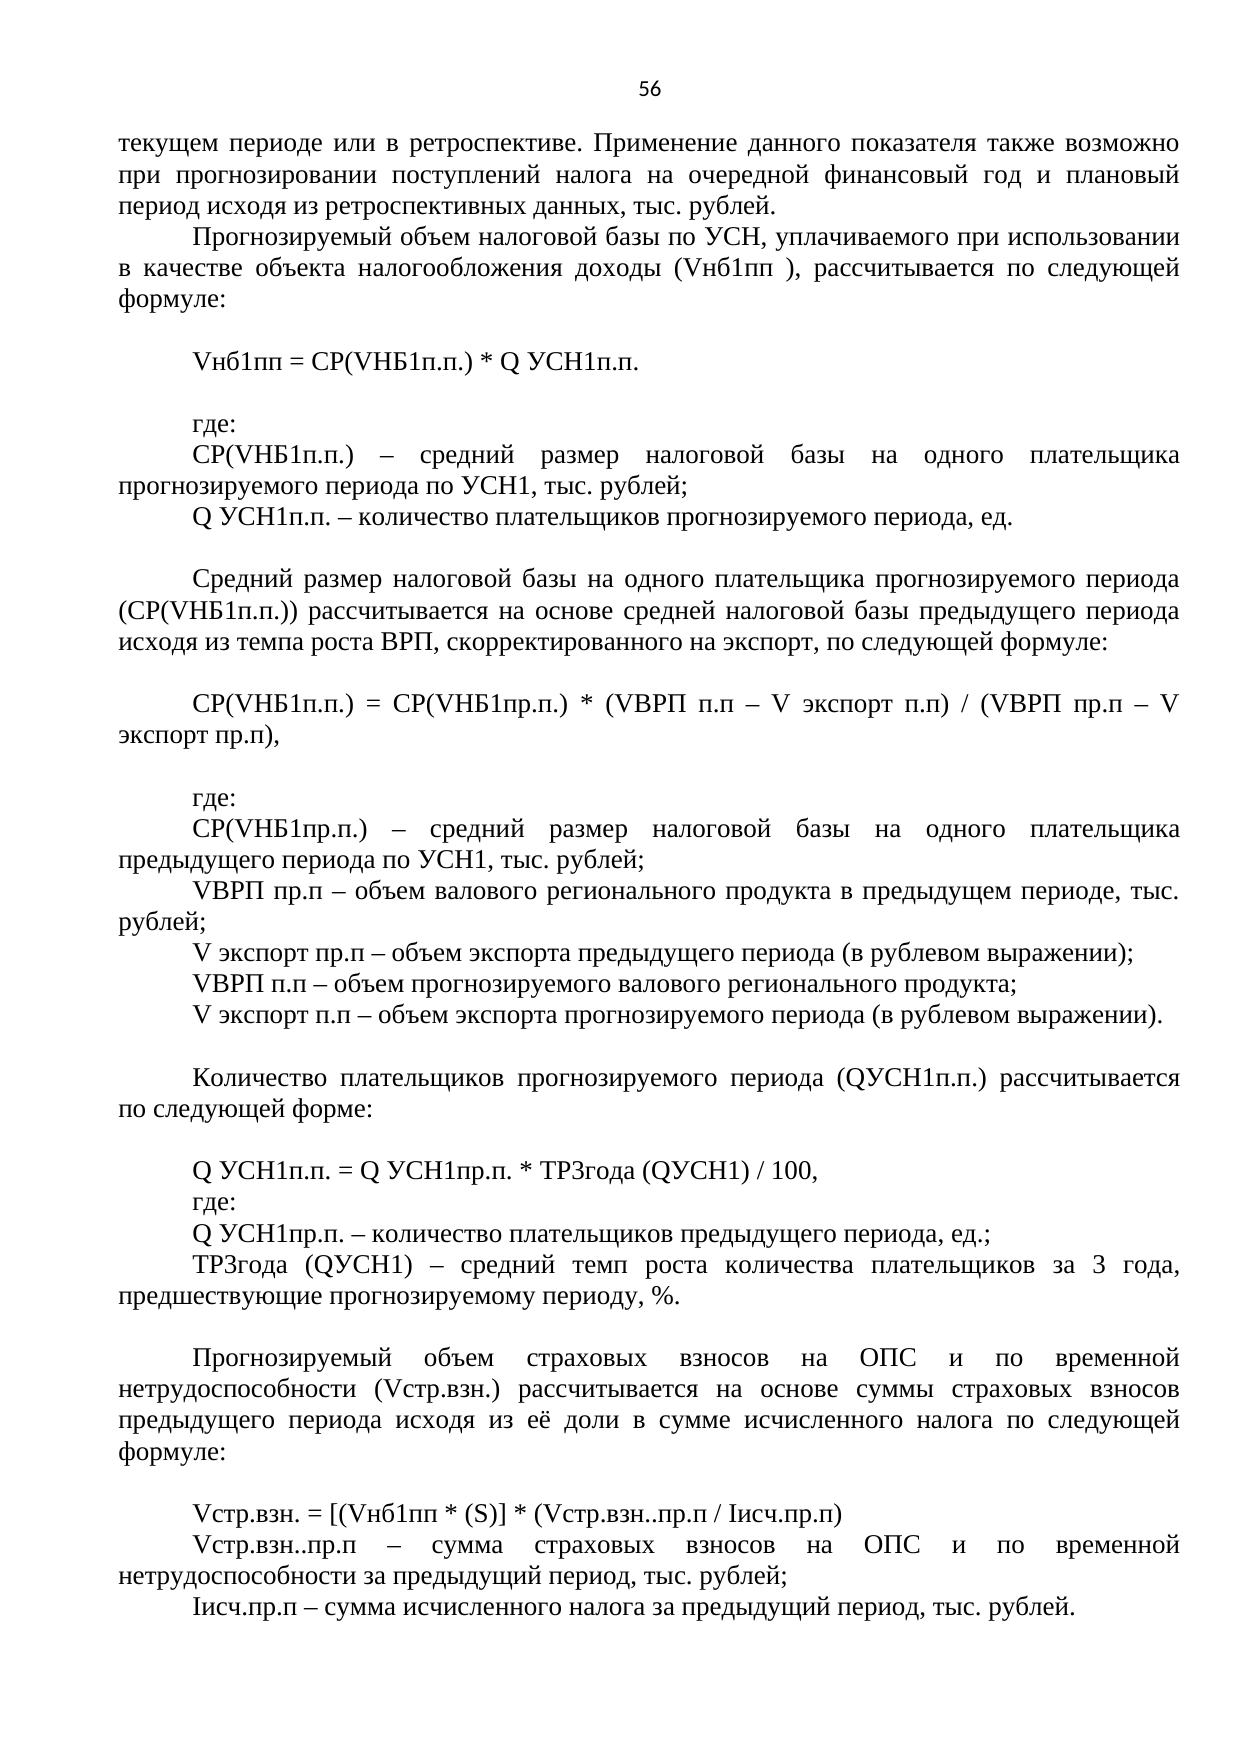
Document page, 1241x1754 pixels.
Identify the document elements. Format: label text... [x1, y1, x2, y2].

text VВРП пр.п – объем валового регионального продукта в предыдущем периоде, тыс. рублей; [118, 874, 1181, 936]
text СР(VНБ1п.п.) = СР(VНБ1пр.п.) * (VВРП п.п – V экспорт п.п) / (VВРП пр.п – V экспорт пр.п), [118, 687, 1181, 749]
text V экспорт пр.п – объем экспорта предыдущего периода (в рублевом выражении); [118, 936, 1181, 967]
text VВРП п.п – объем прогнозируемого валового регионального продукта; [118, 967, 1181, 999]
text Q УСН1п.п. – количество плательщиков прогнозируемого периода, ед. [118, 500, 1181, 531]
text Прогнозируемый объем налоговой базы по УСН, уплачиваемого при использовании в качестве объекта налогообложения доходы (Vнб1пп ), рассчитывается по следующей формуле: [118, 220, 1181, 313]
text СР(VНБ1п.п.) – средний размер налоговой базы на одного плательщика прогнозируемого периода по УСН1, тыс. рублей; [118, 438, 1181, 500]
text Количество плательщиков прогнозируемого периода (QУСН1п.п.) рассчитывается по следующей форме: [118, 1061, 1181, 1123]
text Q УСН1п.п. = Q УСН1пр.п. * ТР3года (QУСН1) / 100, [118, 1154, 1181, 1186]
text Q УСН1пр.п. – количество плательщиков предыдущего периода, ед.; [118, 1217, 1181, 1248]
text СР(VНБ1пр.п.) – средний размер налоговой базы на одного плательщика предыдущего периода по УСН1, тыс. рублей; [118, 812, 1181, 874]
text Прогнозируемый объем страховых взносов на ОПС и по временной нетрудоспособности (Vстр.взн.) рассчитывается на основе суммы страховых взносов предыдущего периода исходя из её доли в сумме исчисленного налога по следующей формуле: [118, 1341, 1181, 1466]
text Vстр.взн. = [(Vнб1пп * (S)] * (Vстр.взн..пр.п / Iисч.пр.п) [118, 1497, 1181, 1528]
text V экспорт п.п – объем экспорта прогнозируемого периода (в рублевом выражении). [118, 999, 1181, 1030]
text Средний размер налоговой базы на одного плательщика прогнозируемого периода (СР(VНБ1п.п.)) рассчитывается на основе средней налоговой базы предыдущего периода исходя из темпа роста ВРП, скорректированного на экспорт, по следующей формуле: [118, 563, 1181, 656]
text где: [118, 1186, 1181, 1217]
text Vнб1пп = СР(VНБ1п.п.) * Q УСН1п.п. [118, 344, 1181, 376]
text где: [118, 781, 1181, 812]
text Vстр.взн..пр.п – сумма страховых взносов на ОПС и по временной нетрудоспособности за предыдущий период, тыс. рублей; [118, 1528, 1181, 1590]
text Iисч.пр.п – сумма исчисленного налога за предыдущий период, тыс. рублей. [118, 1590, 1181, 1622]
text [118, 127, 1181, 220]
text ТР3года (QУСН1) – средний темп роста количества плательщиков за 3 года, предшествующие прогнозируемому периоду, %. [118, 1248, 1181, 1310]
text где: [118, 407, 1181, 438]
